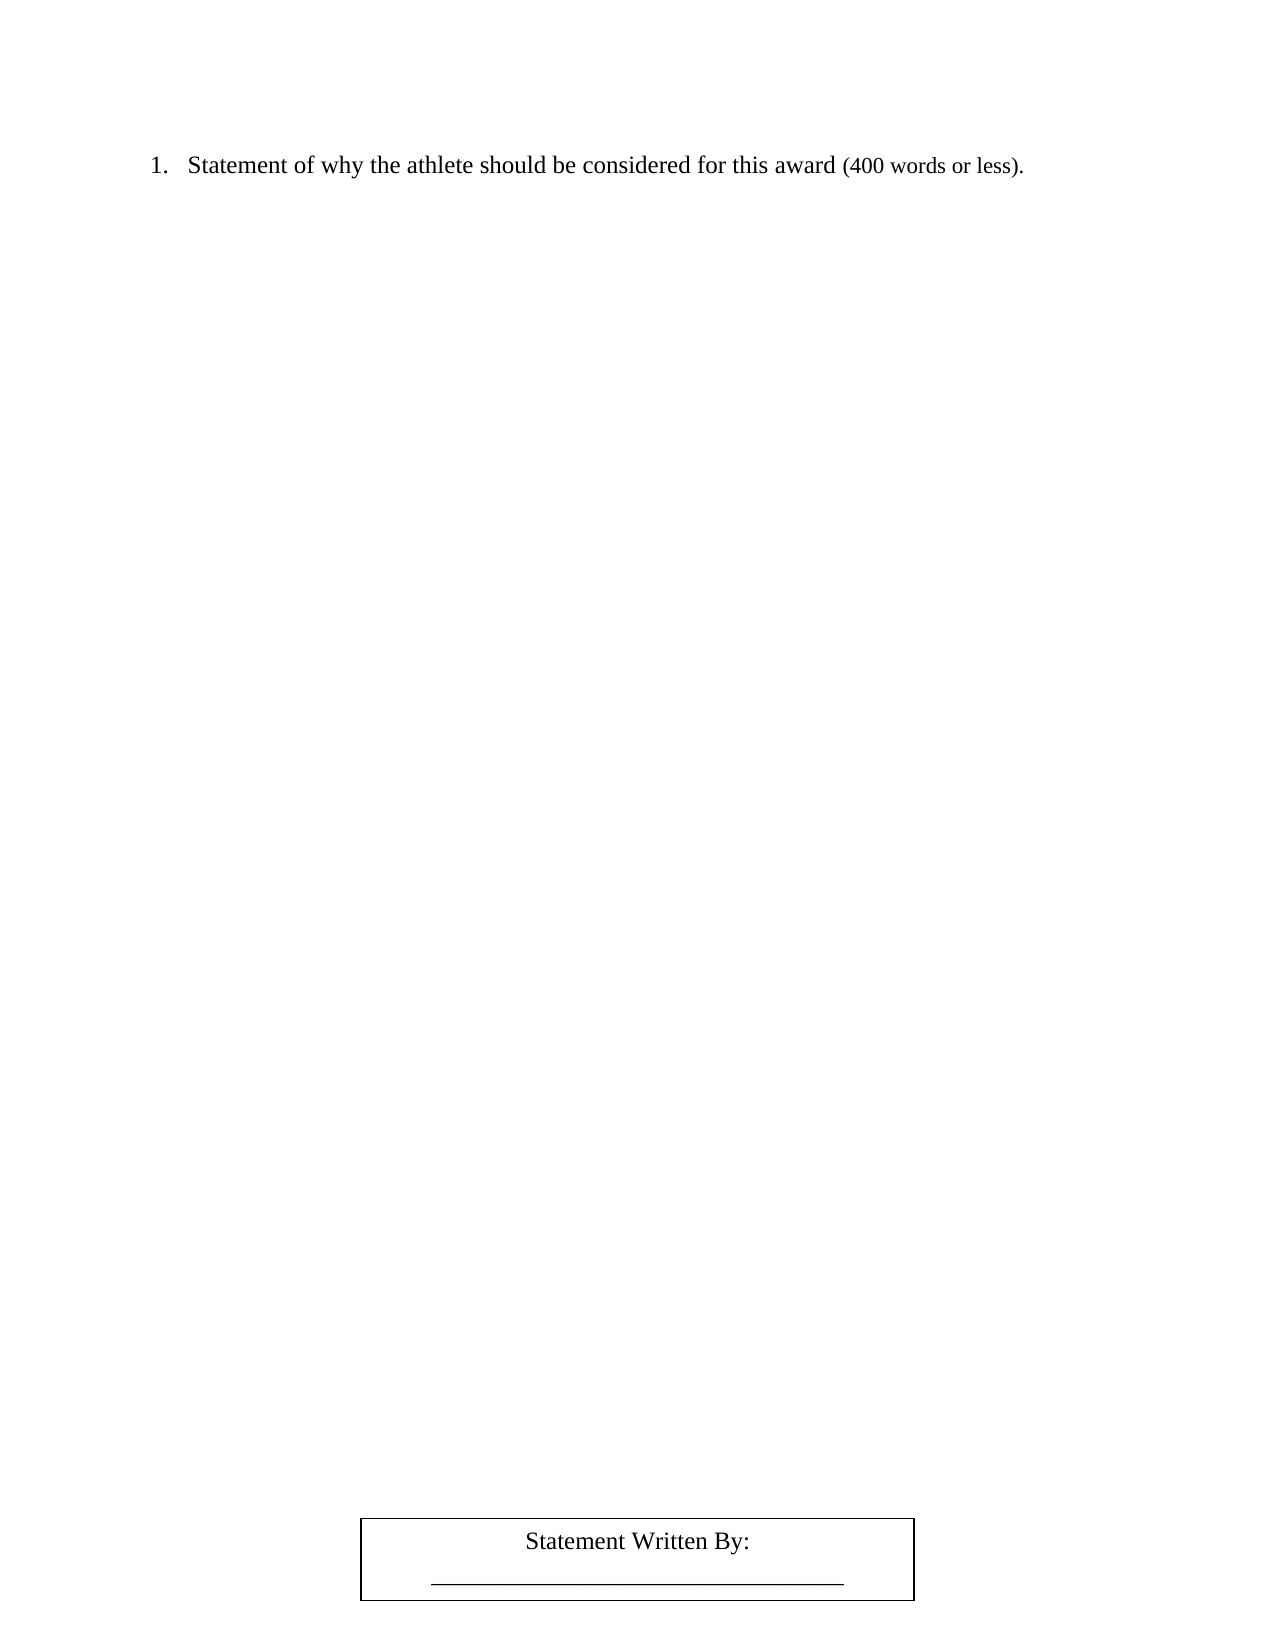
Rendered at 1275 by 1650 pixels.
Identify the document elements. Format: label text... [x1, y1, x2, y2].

list Statement of why the athlete should be considered for this award (400 words or less). [150, 150, 1162, 179]
